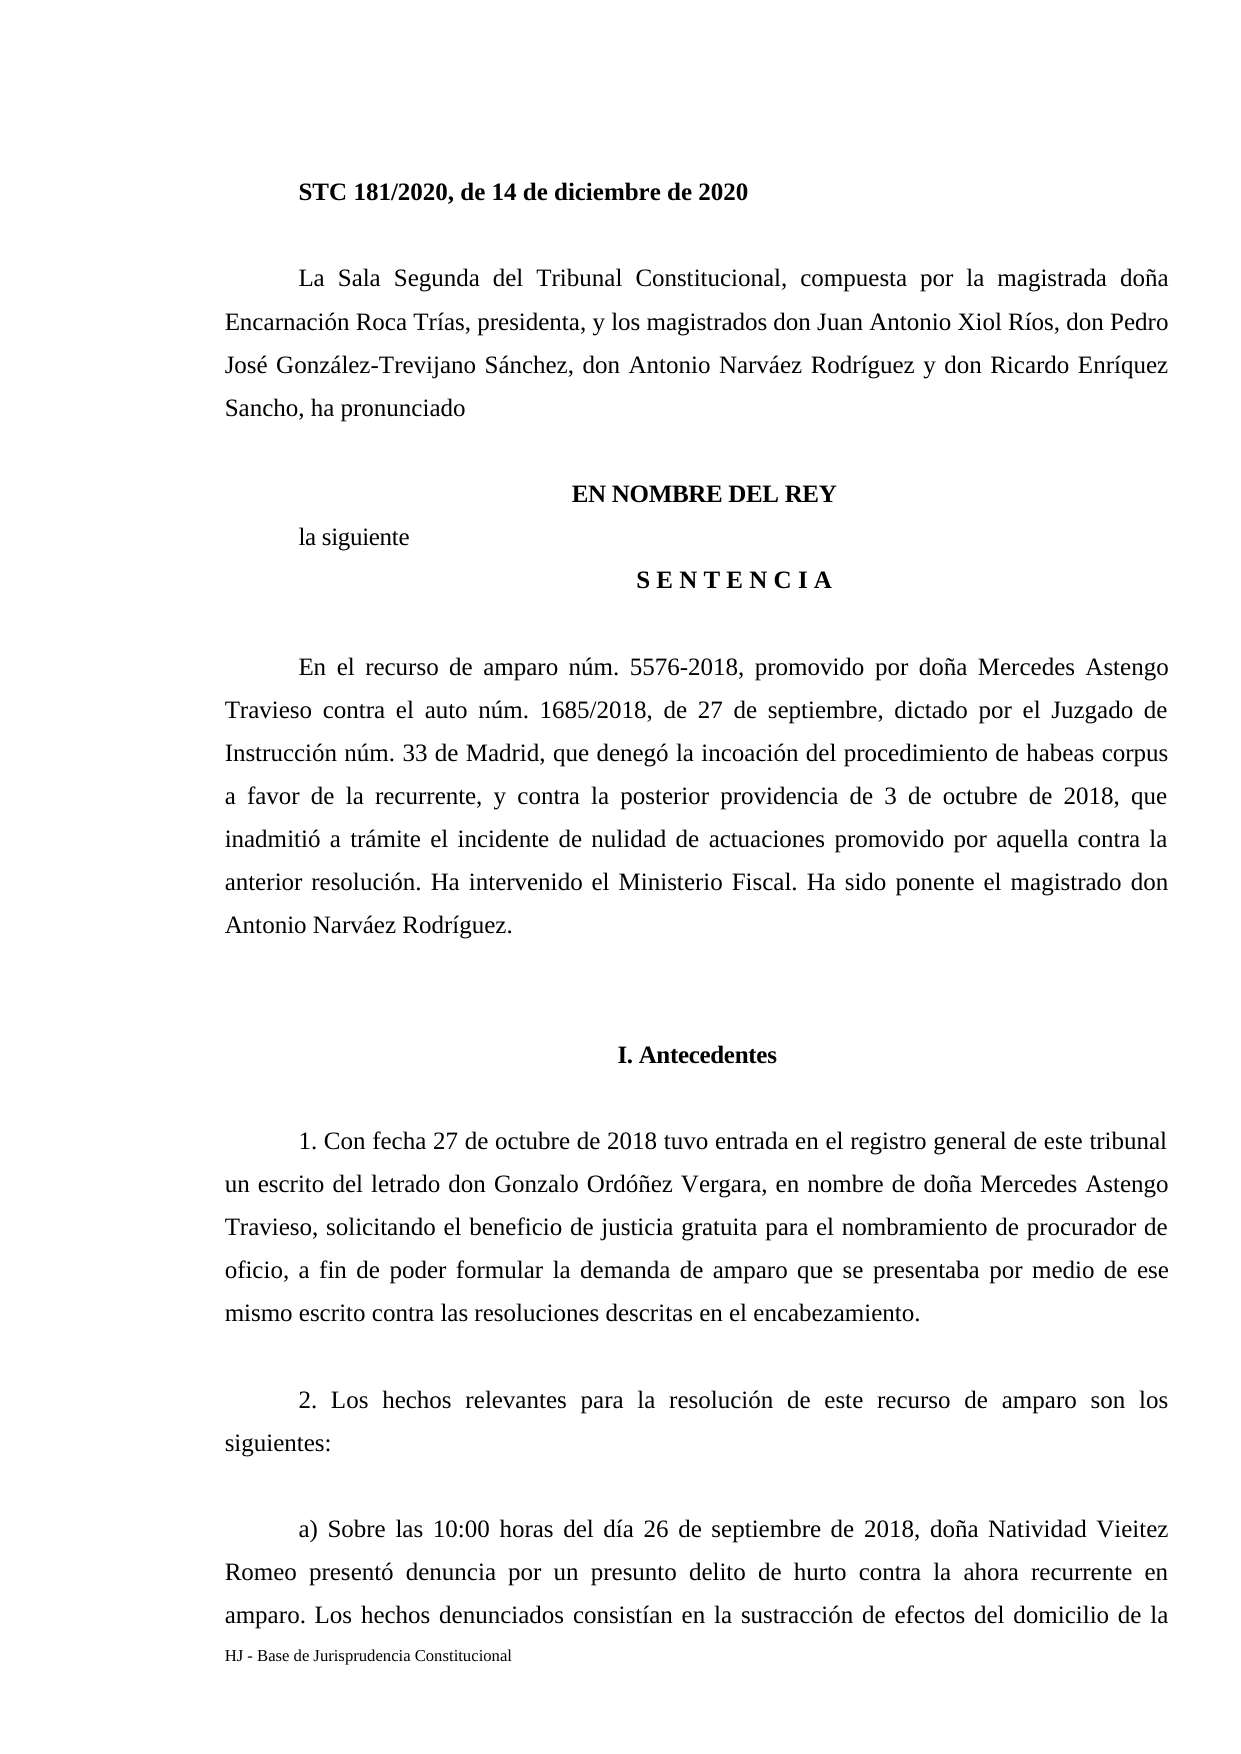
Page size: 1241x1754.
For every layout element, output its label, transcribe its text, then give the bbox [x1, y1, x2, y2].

text 2. Los hechos relevantes para la resolución de este recurso de amparo son los siguientes: [224, 1385, 1169, 1457]
text 1. Con fecha 27 de octubre de 2018 tuvo entrada en el registro general de este tribunal un escrito del letrado don Gonzalo Ordóñez Vergara, en nombre de doña Mercedes Astengo Travieso, solicitando el beneficio de justicia gratuita para el nombramiento de procurador de oficio, a fin de poder formular la demanda de amparo que se presentaba por medio de ese mismo escrito contra las resoluciones descritas en el encabezamiento. [224, 1126, 1169, 1327]
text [224, 1514, 1169, 1629]
text STC 181/2020, de 14 de diciembre de 2020 [224, 177, 1169, 206]
text En el recurso de amparo núm. 5576-2018, promovido por doña Mercedes Astengo Travieso contra el auto núm. 1685/2018, de 27 de septiembre, dictado por el Juzgado de Instrucción núm. 33 de Madrid, que denegó la incoación del procedimiento de habeas corpus a favor de la recurrente, y contra la posterior providencia de 3 de octubre de 2018, que inadmitió a trámite el incidente de nulidad de actuaciones promovido por aquella contra la anterior resolución. Ha intervenido el Ministerio Fiscal. Ha sido ponente el magistrado don Antonio Narváez Rodríguez. [224, 652, 1169, 939]
text I. Antecedentes [224, 1040, 1169, 1068]
text la siguiente [224, 522, 1110, 551]
text S E N T E N C I A [224, 565, 1169, 594]
text La Sala Segunda del Tribunal Constitucional, compuesta por la magistrada doña Encarnación Roca Trías, presidenta, y los magistrados don Juan Antonio Xiol Ríos, don Pedro José González-Trevijano Sánchez, don Antonio Narváez Rodríguez y don Ricardo Enríquez Sancho, ha pronunciado [224, 263, 1169, 422]
text EN NOMBRE DEL REY [224, 479, 1110, 508]
